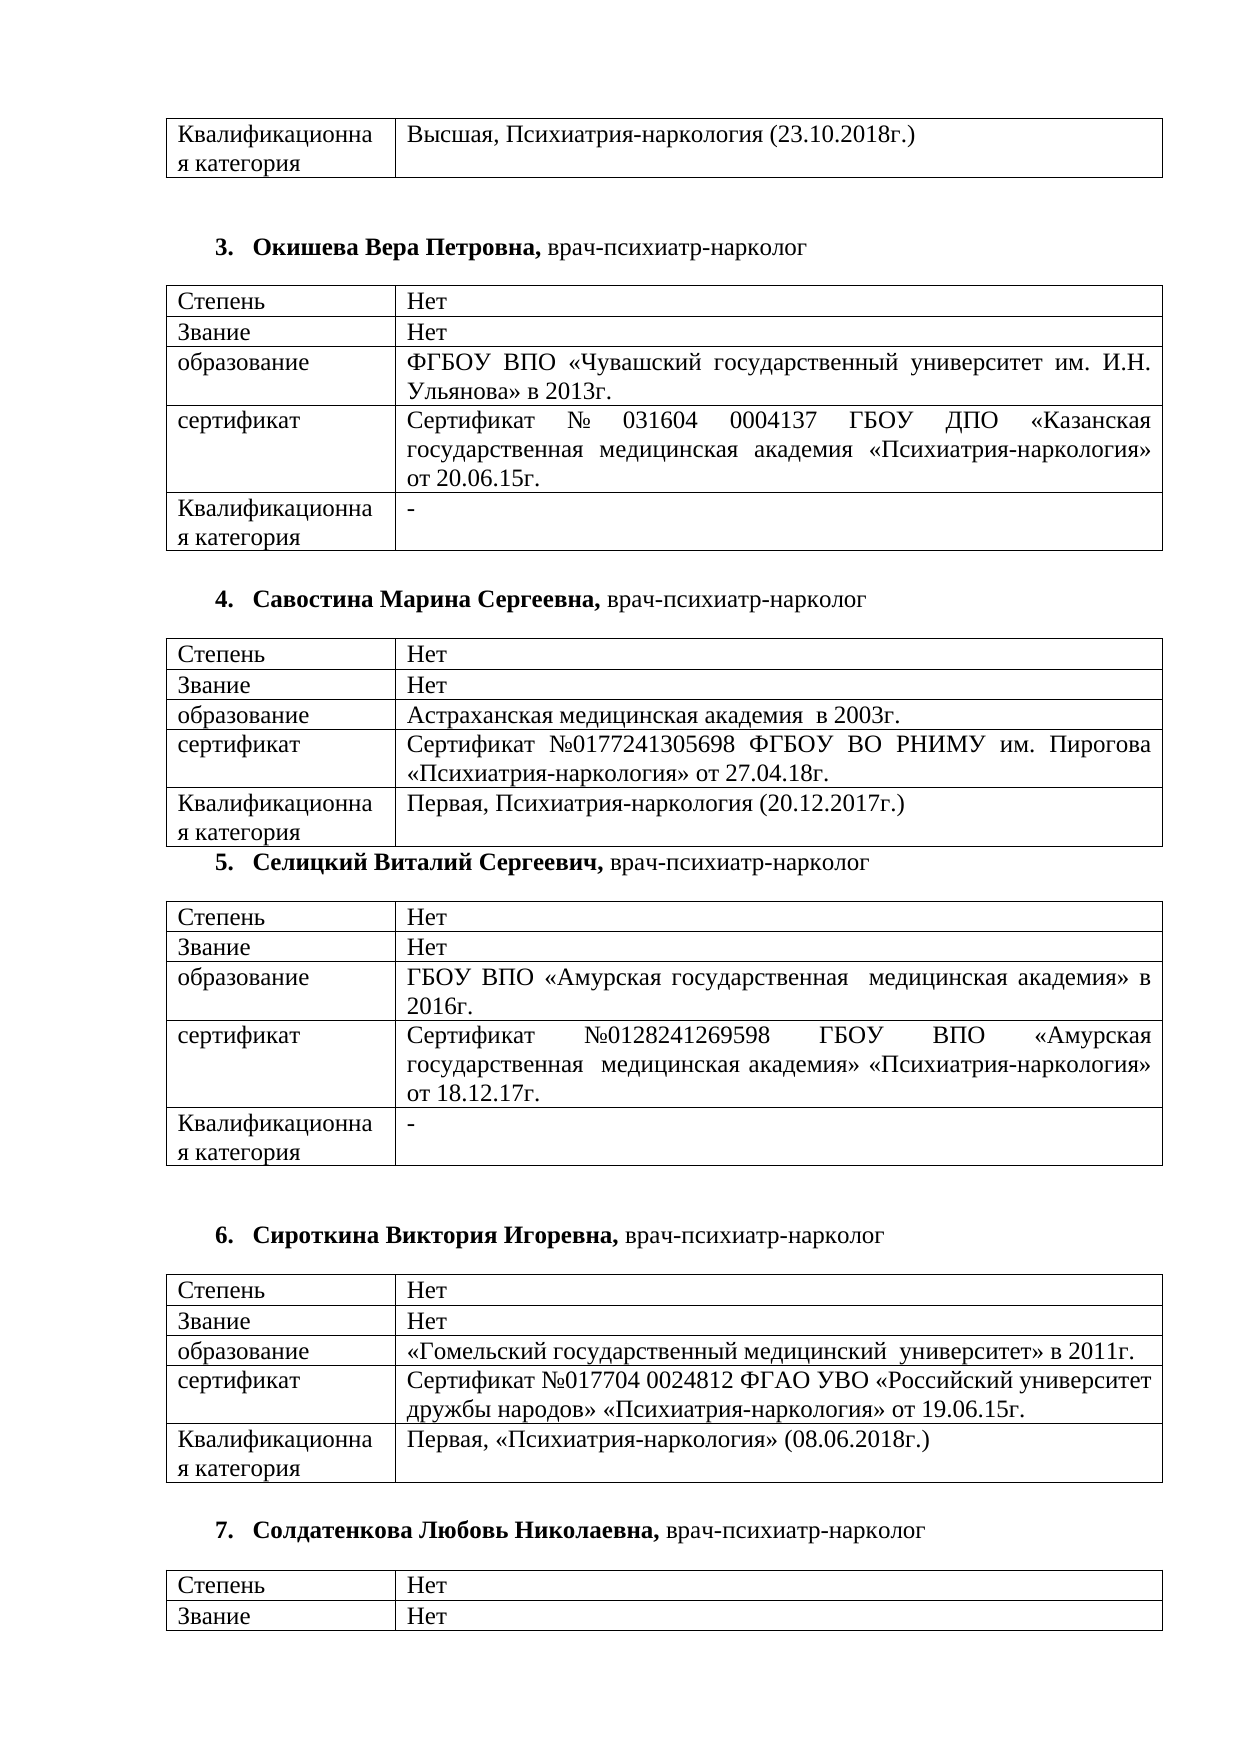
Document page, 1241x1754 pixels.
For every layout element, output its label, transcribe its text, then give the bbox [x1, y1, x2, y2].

table_header Степень [167, 1275, 395, 1305]
table_cell Квалификационная категория [167, 119, 395, 177]
table_cell Нет [396, 1601, 1162, 1630]
table_cell - [396, 493, 1162, 550]
table_header Нет [396, 639, 1162, 669]
table_cell ФГБОУ ВПО «Чувашский государственный университет им. И.Н. Ульянова» в 2013г. [396, 347, 1162, 404]
table_cell Астраханская медицинская академия в 2003г. [396, 700, 1162, 728]
table_cell Сертификат № 031604 0004137 ГБОУ ДПО «Казанская государственная медицинская академия «Психиатрия-наркология» от 20.06.15г. [396, 406, 1162, 492]
table_cell Сертификат №0128241269598 ГБОУ ВПО «Амурская государственная медицинская академия» «Психиатрия-наркология» от 18.12.17г. [396, 1021, 1162, 1107]
table_cell Звание [167, 932, 395, 961]
table_header Нет [396, 1571, 1162, 1600]
table_cell Сертификат №017704 0024812 ФГАО УВО «Российский университет дружбы народов» «Психиатрия-наркология» от 19.06.15г. [396, 1366, 1162, 1423]
table_header Нет [396, 902, 1162, 931]
table_cell Нет [396, 317, 1162, 346]
table_cell сертификат [167, 406, 395, 492]
list Окишева Вера Петровна, врач-психиатр-нарколог [215, 232, 1152, 260]
table_cell Звание [167, 670, 395, 699]
table_cell Квалификационная категория [167, 1424, 395, 1482]
table_cell Звание [167, 1306, 395, 1335]
table_cell Первая, «Психиатрия-наркология» (08.06.2018г.) [396, 1424, 1162, 1482]
table_cell Квалификационная категория [167, 493, 395, 550]
table_cell Первая, Психиатрия-наркология (20.12.2017г.) [396, 788, 1162, 846]
table_header Степень [167, 1571, 395, 1600]
table_cell Нет [396, 670, 1162, 699]
table_cell Квалификационная категория [167, 1108, 395, 1165]
table_cell Высшая, Психиатрия-наркология (23.10.2018г.) [396, 119, 1162, 177]
list Сироткина Виктория Игоревна, врач-психиатр-нарколог [215, 1220, 1152, 1249]
table_header Нет [396, 1275, 1162, 1305]
table_cell сертификат [167, 1366, 395, 1423]
table_cell - [396, 1108, 1162, 1165]
table_header Степень [167, 286, 395, 316]
table_header Степень [167, 902, 395, 931]
list Селицкий Виталий Сергеевич, врач-психиатр-нарколог [215, 847, 1152, 875]
table_cell образование [167, 700, 395, 728]
list Солдатенкова Любовь Николаевна, врач-психиатр-нарколог [215, 1516, 1152, 1544]
table_cell сертификат [167, 730, 395, 787]
table_cell Нет [396, 1306, 1162, 1335]
list Савостина Марина Сергеевна, врач-психиатр-нарколог [215, 584, 1152, 613]
table_cell «Гомельский государственный медицинский университет» в 2011г. [396, 1336, 1162, 1364]
table_cell сертификат [167, 1021, 395, 1107]
table_cell образование [167, 347, 395, 404]
table_cell образование [167, 1336, 395, 1364]
table_cell Нет [396, 932, 1162, 961]
table_header Нет [396, 286, 1162, 316]
table_cell Звание [167, 317, 395, 346]
table_cell Звание [167, 1601, 395, 1630]
table_cell ГБОУ ВПО «Амурская государственная медицинская академия» в 2016г. [396, 962, 1162, 1019]
table_cell Квалификационная категория [167, 788, 395, 846]
table_cell Сертификат №0177241305698 ФГБОУ ВО РНИМУ им. Пирогова «Психиатрия-наркология» от 27.04.18г. [396, 730, 1162, 787]
table_cell образование [167, 962, 395, 1019]
table_header Степень [167, 639, 395, 669]
